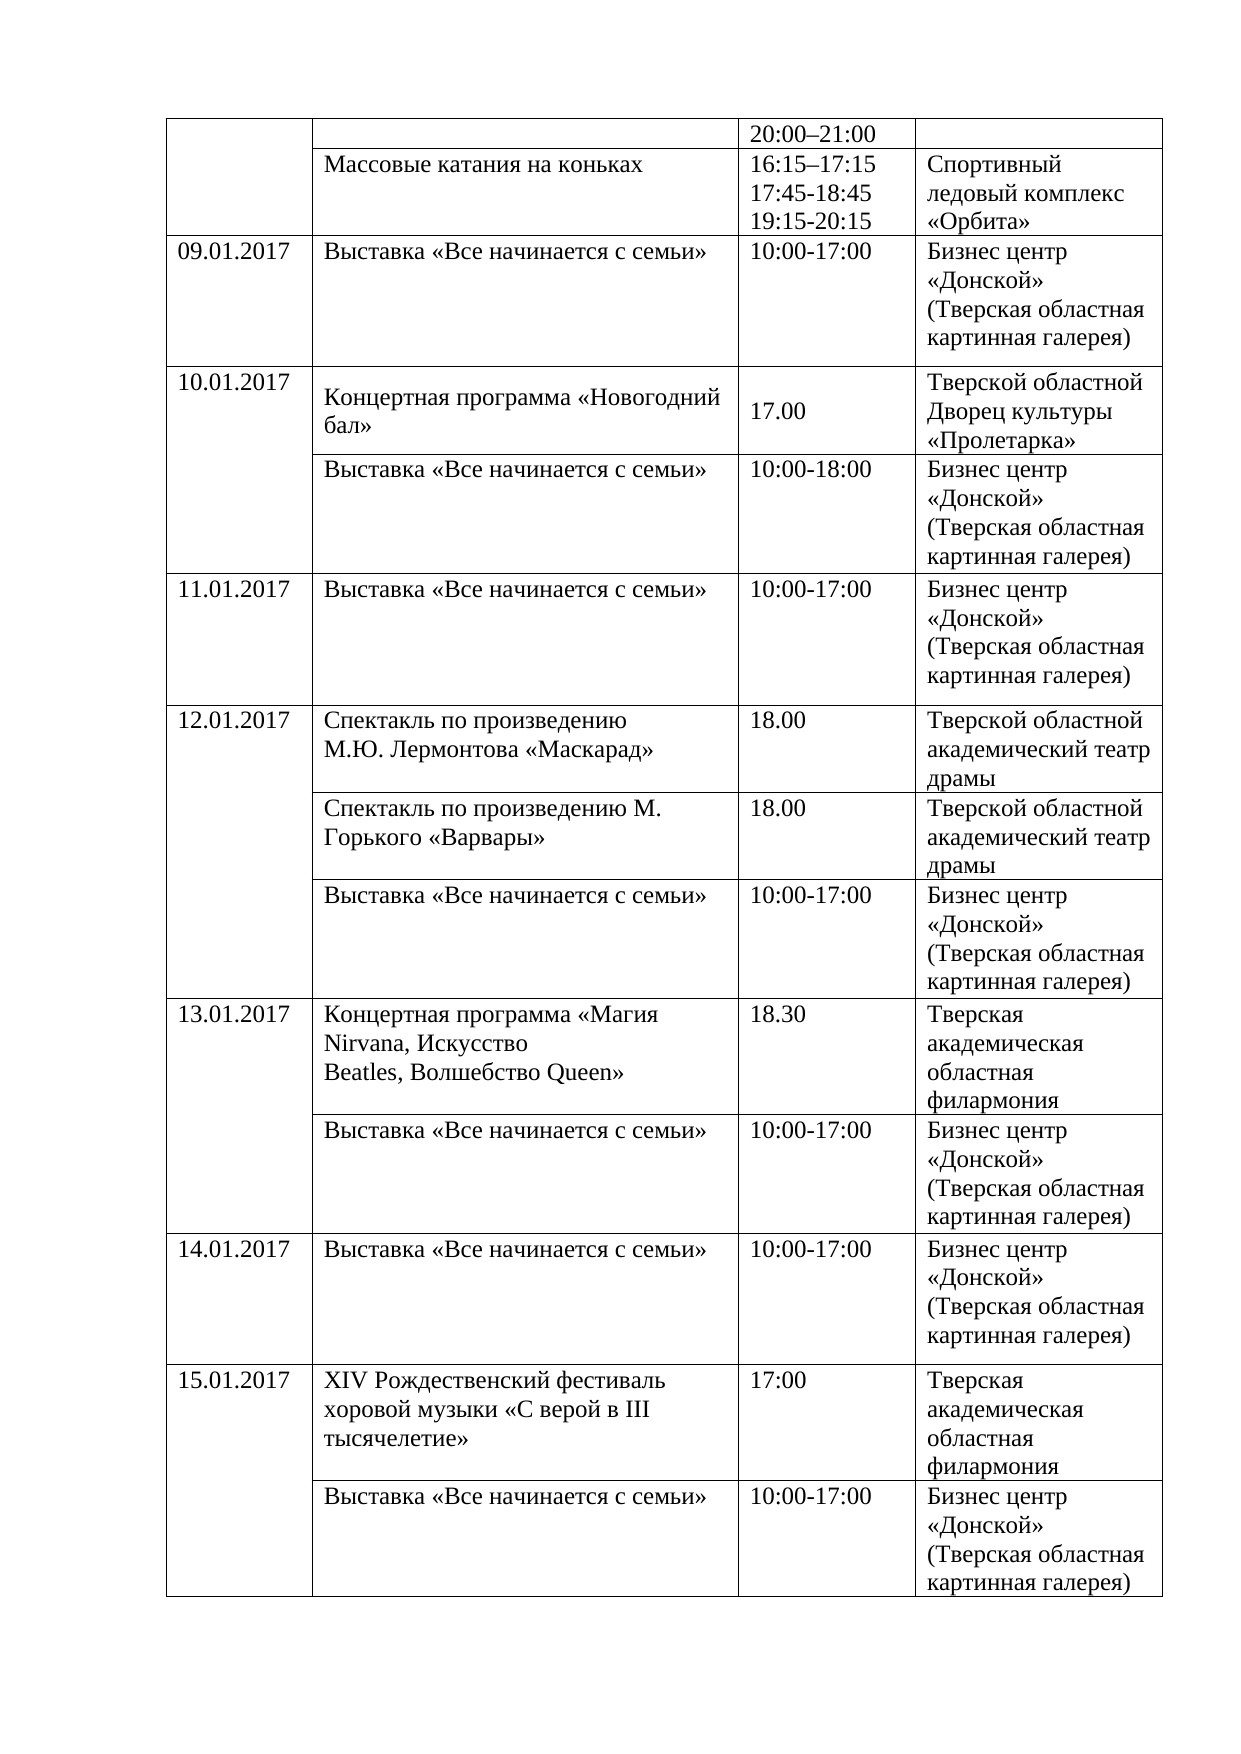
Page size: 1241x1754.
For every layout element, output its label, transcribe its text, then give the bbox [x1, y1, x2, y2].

table_cell Тверской областной Дворец культуры «Пролетарка» [916, 367, 1162, 453]
table_cell 12.01.2017 [167, 706, 312, 998]
table_cell Выставка «Все начинается с семьи» [313, 574, 738, 704]
table_cell 10:00-17:00 [739, 1115, 915, 1233]
table_cell 18.00 [739, 793, 915, 879]
table_cell Концертная программа «Новогодний бал» [313, 367, 738, 453]
table_cell Тверская академическая областная филармония [916, 1365, 1162, 1480]
table_cell 18.30 [739, 999, 915, 1114]
table_cell Массовые катания на коньках [313, 149, 738, 235]
table_cell Бизнес центр «Донской» (Тверская областная картинная галерея) [916, 236, 1162, 366]
table_cell 10:00-17:00 [739, 880, 915, 998]
table_cell Тверская академическая областная филармония [916, 999, 1162, 1114]
table_cell 14.01.2017 [167, 1234, 312, 1364]
table_cell 10:00-17:00 [739, 1234, 915, 1364]
table_cell Бизнес центр «Донской» (Тверская областная картинная галерея) [916, 1481, 1162, 1596]
table_cell XIV Рождественский фестиваль хоровой музыки «С верой в III тысячелетие» [313, 1365, 738, 1480]
table_cell Тверской областной академический театр драмы [916, 706, 1162, 792]
table_cell Бизнес центр «Донской» (Тверская областная картинная галерея) [916, 455, 1162, 573]
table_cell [916, 119, 1162, 148]
table_cell Выставка «Все начинается с семьи» [313, 880, 738, 998]
table_cell Спектакль по произведению М. Горького «Варвары» [313, 793, 738, 879]
table_cell 10.01.2017 [167, 367, 312, 573]
table_cell Бизнес центр «Донской» (Тверская областная картинная галерея) [916, 1115, 1162, 1233]
table_cell Концертная программа «Магия Nirvana, Искусство Beatles, Волшебство Queen» [313, 999, 738, 1114]
table_cell Выставка «Все начинается с семьи» [313, 1481, 738, 1596]
table_cell Выставка «Все начинается с семьи» [313, 1115, 738, 1233]
table_cell Бизнес центр «Донской» (Тверская областная картинная галерея) [916, 880, 1162, 998]
table_cell Тверской областной академический театр драмы [916, 793, 1162, 879]
table_cell 16:15–17:15 17:45-18:45 19:15-20:15 [739, 149, 915, 235]
table_cell 17:00 [739, 1365, 915, 1480]
table_cell 18.00 [739, 706, 915, 792]
table_cell 13.01.2017 [167, 999, 312, 1233]
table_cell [313, 119, 738, 148]
table_cell 17.00 [739, 367, 915, 453]
table_cell Выставка «Все начинается с семьи» [313, 236, 738, 366]
table_cell Спектакль по произведению М.Ю. Лермонтова «Маскарад» [313, 706, 738, 792]
table_cell 11.01.2017 [167, 574, 312, 704]
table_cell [739, 119, 915, 148]
table_cell Бизнес центр «Донской» (Тверская областная картинная галерея) [916, 1234, 1162, 1364]
table_cell 09.01.2017 [167, 236, 312, 366]
table_cell 10:00-17:00 [739, 574, 915, 704]
table_cell 15.01.2017 [167, 1365, 312, 1596]
table_cell Спортивный ледовый комплекс «Орбита» [916, 149, 1162, 235]
table_cell Выставка «Все начинается с семьи» [313, 455, 738, 573]
table_cell 10:00-17:00 [739, 236, 915, 366]
table_cell 10:00-18:00 [739, 455, 915, 573]
table_cell Выставка «Все начинается с семьи» [313, 1234, 738, 1364]
table_cell Бизнес центр «Донской» (Тверская областная картинная галерея) [916, 574, 1162, 704]
table_cell 10:00-17:00 [739, 1481, 915, 1596]
